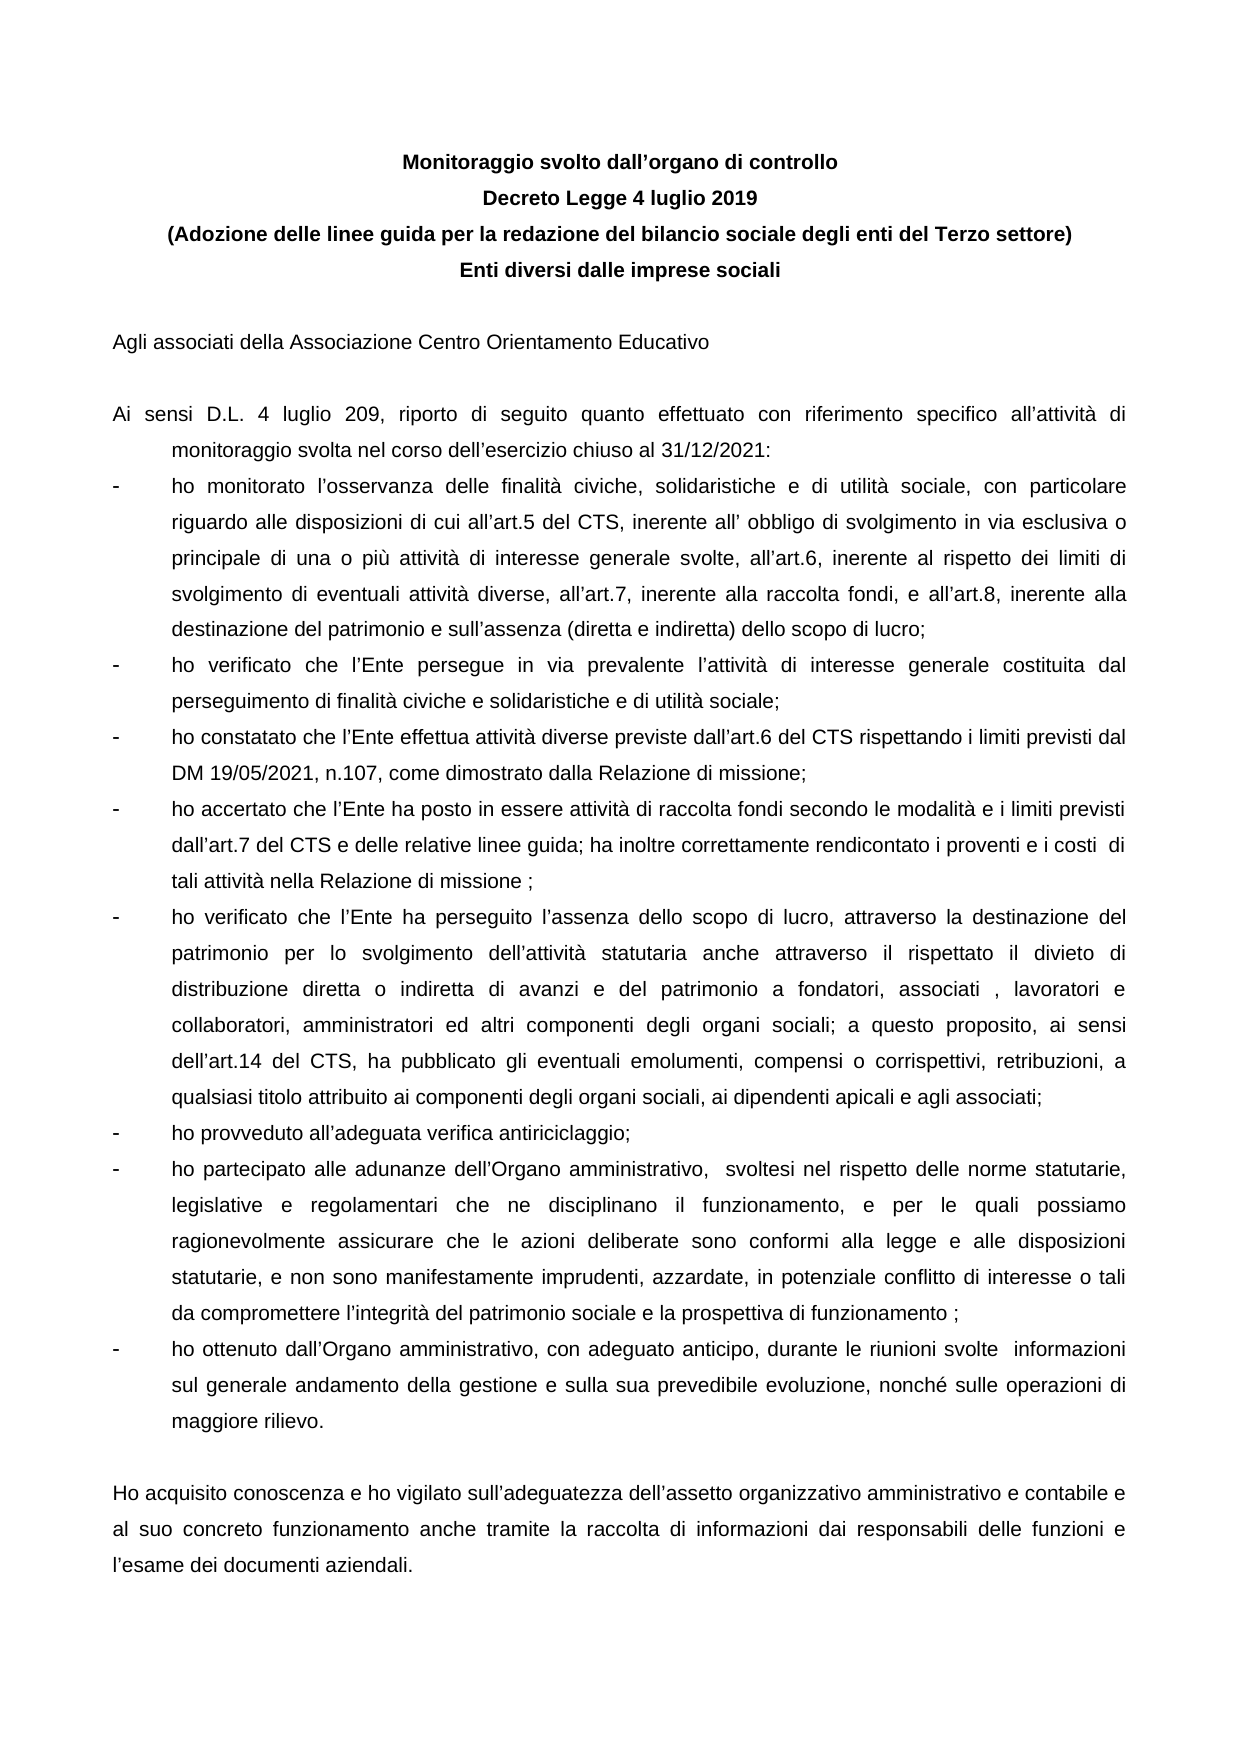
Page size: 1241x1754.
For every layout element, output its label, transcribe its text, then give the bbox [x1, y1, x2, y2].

list ho ottenuto dall’Organo amministrativo, con adeguato anticipo, durante le riunioni svolte informazioni sul generale andamento della gestione e sulla sua prevedibile evoluzione, nonché sulle operazioni di maggiore rilievo. [112, 1337, 1128, 1433]
list ho accertato che l’Ente ha posto in essere attività di raccolta fondi secondo le modalità e i limiti previsti dall’art.7 del CTS e delle relative linee guida; ha inoltre correttamente rendicontato i proventi e i costi di tali attività nella Relazione di missione ; [112, 797, 1128, 893]
list ho monitorato l’osservanza delle finalità civiche, solidaristiche e di utilità sociale, con particolare riguardo alle disposizioni di cui all’art.5 del CTS, inerente all’ obbligo di svolgimento in via esclusiva o principale di una o più attività di interesse generale svolte, all’art.6, inerente al rispetto dei limiti di svolgimento di eventuali attività diverse, all’art.7, inerente alla raccolta fondi, e all’art.8, inerente alla destinazione del patrimonio e sull’assenza (diretta e indiretta) dello scopo di lucro; [112, 473, 1128, 641]
list ho constatato che l’Ente effettua attività diverse previste dall’art.6 del CTS rispettando i limiti previsti dal DM 19/05/2021, n.107, come dimostrato dalla Relazione di missione; [112, 725, 1128, 785]
text Ai sensi D.L. 4 luglio 209, riporto di seguito quanto effettuato con riferimento specifico all’attività di monitoraggio svolta nel corso dell’esercizio chiuso al 31/12/2021: [112, 402, 1128, 461]
text Enti diversi dalle imprese sociali [112, 258, 1128, 282]
list ho partecipato alle adunanze dell’Organo amministrativo, svoltesi nel rispetto delle norme statutarie, legislative e regolamentari che ne disciplinano il funzionamento, e per le quali possiamo ragionevolmente assicurare che le azioni deliberate sono conformi alla legge e alle disposizioni statutarie, e non sono manifestamente imprudenti, azzardate, in potenziale conflitto di interesse o tali da compromettere l’integrità del patrimonio sociale e la prospettiva di funzionamento ; [112, 1157, 1128, 1325]
text Monitoraggio svolto dall’organo di controllo [112, 150, 1128, 174]
text Ho acquisito conoscenza e ho vigilato sull’adeguatezza dell’assetto organizzativo amministrativo e contabile e al suo concreto funzionamento anche tramite la raccolta di informazioni dai responsabili delle funzioni e l’esame dei documenti aziendali. [112, 1481, 1128, 1576]
text Agli associati della Associazione Centro Orientamento Educativo [112, 330, 1128, 354]
list ho verificato che l’Ente ha perseguito l’assenza dello scopo di lucro, attraverso la destinazione del patrimonio per lo svolgimento dell’attività statutaria anche attraverso il rispettato il divieto di distribuzione diretta o indiretta di avanzi e del patrimonio a fondatori, associati , lavoratori e collaboratori, amministratori ed altri componenti degli organi sociali; a questo proposito, ai sensi dell’art.14 del CTS, ha pubblicato gli eventuali emolumenti, compensi o corrispettivi, retribuzioni, a qualsiasi titolo attribuito ai componenti degli organi sociali, ai dipendenti apicali e agli associati; [112, 905, 1128, 1109]
text (Adozione delle linee guida per la redazione del bilancio sociale degli enti del Terzo settore) [112, 222, 1128, 246]
list ho provveduto all’adeguata verifica antiriciclaggio; [112, 1121, 1128, 1145]
text Decreto Legge 4 luglio 2019 [112, 186, 1128, 210]
list ho verificato che l’Ente persegue in via prevalente l’attività di interesse generale costituita dal perseguimento di finalità civiche e solidaristiche e di utilità sociale; [112, 653, 1128, 713]
